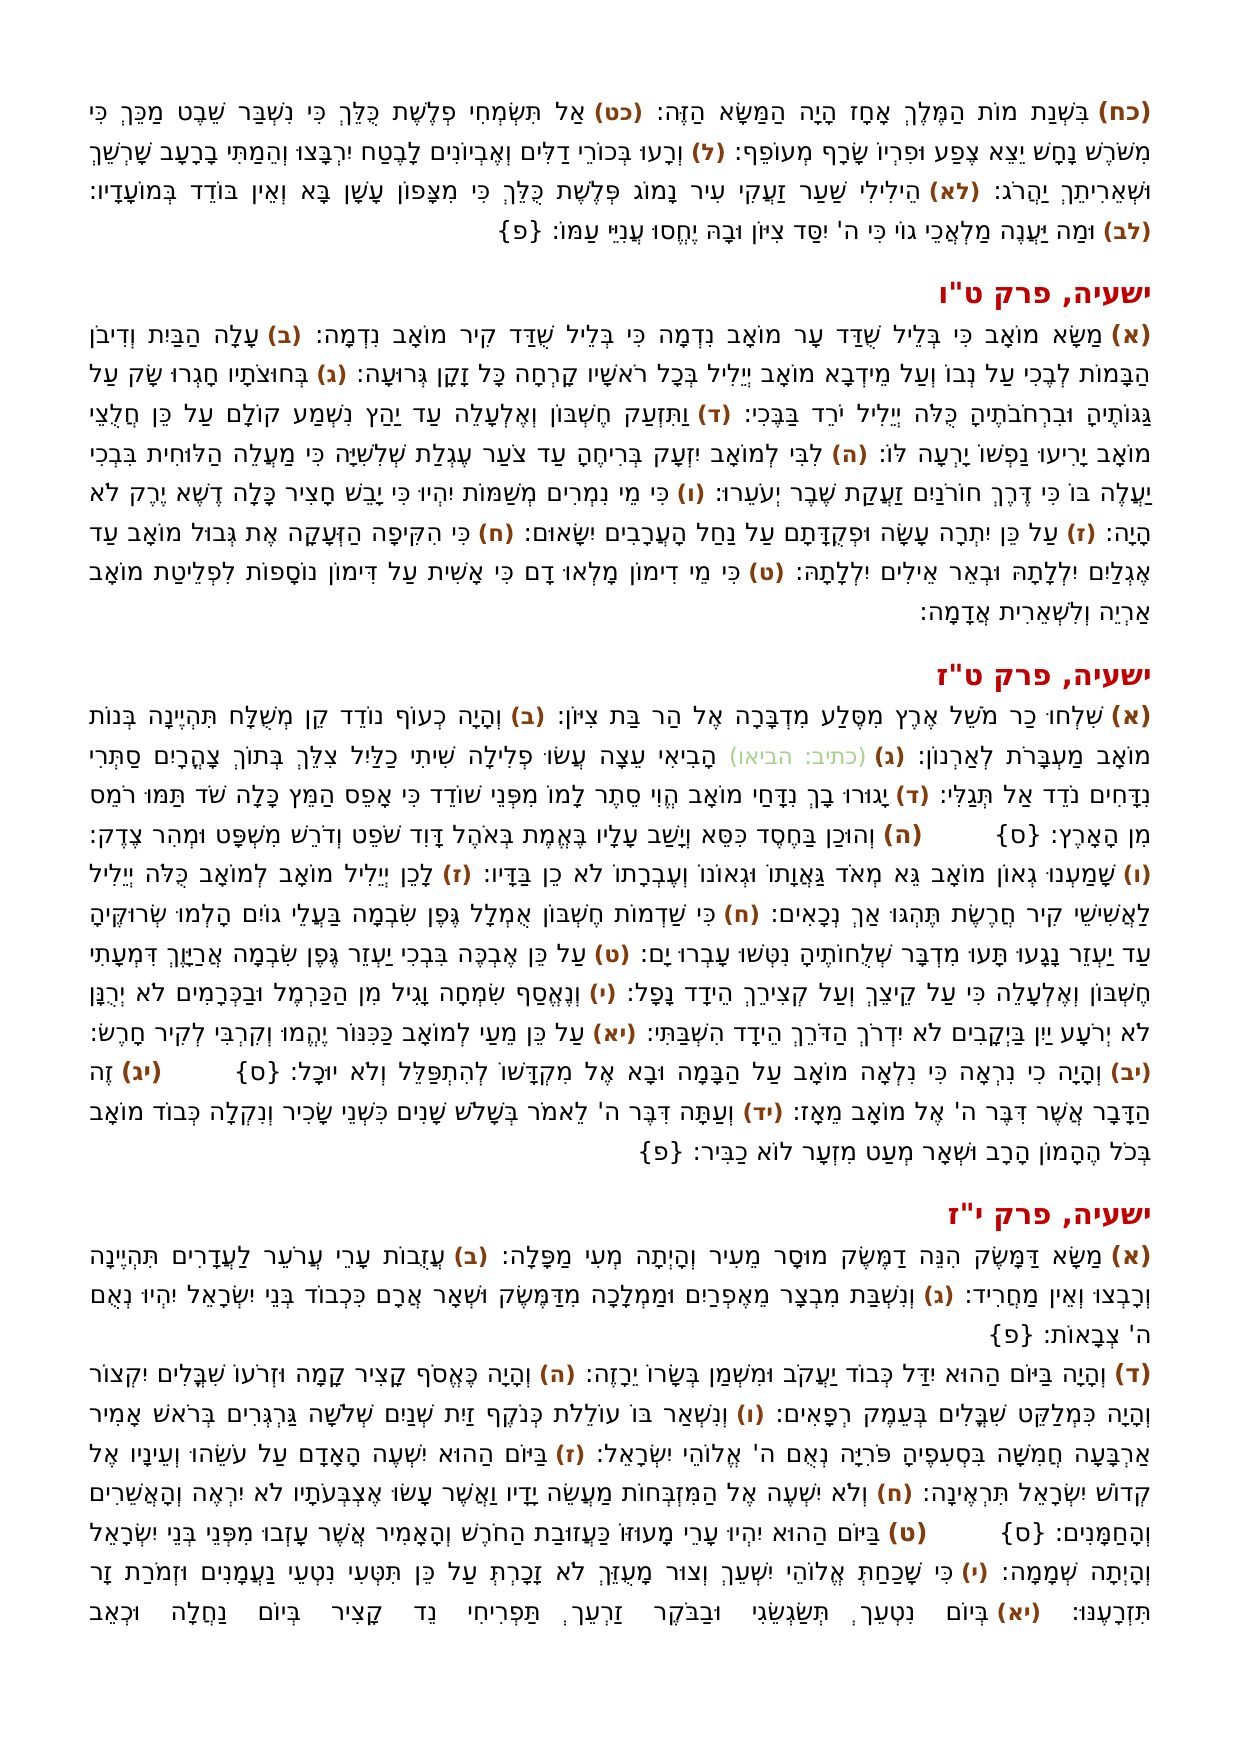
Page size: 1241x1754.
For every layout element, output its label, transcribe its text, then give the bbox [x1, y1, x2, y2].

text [89, 1351, 1152, 1628]
text ישעיה, פרק י"ז [89, 1193, 1152, 1232]
text ישעיה, פרק ט"ז [89, 653, 1152, 693]
text (א) שִׁלְחוּ כַר מֹשֵׁל אֶרֶץ מִסֶּלַע מִדְבָּרָה אֶל הַר בַּת צִיּוֹן: (ב) וְהָיָה כְעוֹף נוֹדֵד קֵן מְשֻׁלָּח תִּהְיֶינָה בְּנוֹת מוֹאָב מַעְבָּרֹת לְאַרְנוֹן: (ג) (כתיב: הביאו) הָבִיאִי עֵצָה עֲשׂוּ פְלִילָה שִׁיתִי כַלַּיִל צִלֵּךְ בְּתוֹךְ צָהֳרָיִם סַתְּרִי נִדָּחִים נֹדֵד אַל תְּגַלִּי: (ד) יָגוּרוּ בָךְ נִדָּחַי מוֹאָב הֱוִי סֵתֶר לָמוֹ מִפְּנֵי שׁוֹדֵד כִּי אָפֵס הַמֵּץ כָּלָה שֹׁד תַּמּוּ רֹמֵס מִן הָאָרֶץ: {ס} (ה) וְהוּכַן בַּחֶסֶד כִּסֵּא וְיָשַׁב עָלָיו בֶּאֱמֶת בְּאֹהֶל דָּוִד שֹׁפֵט וְדֹרֵשׁ מִשְׁפָּט וּמְהִר צֶדֶק: (ו) שָׁמַעְנוּ גְאוֹן מוֹאָב גֵּא מְאֹד גַּאֲוָתוֹ וּגְאוֹנוֹ וְעֶבְרָתוֹ לֹא כֵן בַּדָּיו: (ז) לָכֵן יְיֵלִיל מוֹאָב לְמוֹאָב כֻּלֹּה יְיֵלִיל לַאֲשִׁישֵׁי קִיר חֲרֶשֶׂת תֶּהְגּוּ אַךְ נְכָאִים: (ח) כִּי שַׁדְמוֹת חֶשְׁבּוֹן אֻמְלָל גֶּפֶן שִׂבְמָה בַּעֲלֵי גוֹיִם הָלְמוּ שְׂרוּקֶּיהָ עַד יַעְזֵר נָגָעוּ תָּעוּ מִדְבָּר שְׁלֻחוֹתֶיהָ נִטְּשׁוּ עָבְרוּ יָם: (ט) עַל כֵּן אֶבְכֶּה בִּבְכִי יַעְזֵר גֶּפֶן שִׂבְמָה אֲרַיָּוֶךְ דִּמְעָתִי חֶשְׁבּוֹן וְאֶלְעָלֵה כִּי עַל קֵיצֵךְ וְעַל קְצִירֵךְ הֵידָד נָפָל: (י) וְנֶאֱסַף שִׂמְחָה וָגִיל מִן הַכַּרְמֶל וּבַכְּרָמִים לֹא יְרֻנָּן לֹא יְרֹעָע יַיִן בַּיְקָבִים לֹא יִדְרֹךְ הַדֹּרֵךְ הֵידָד הִשְׁבַּתִּי: (יא) עַל כֵּן מֵעַי לְמוֹאָב כַּכִּנּוֹר יֶהֱמוּ וְקִרְבִּי לְקִיר חָרֶשׂ: (יב) וְהָיָה כִי נִרְאָה כִּי נִלְאָה מוֹאָב עַל הַבָּמָה וּבָא אֶל מִקְדָּשׁוֹ לְהִתְפַּלֵּל וְלֹא יוּכָל: {ס} (יג) זֶה הַדָּבָר אֲשֶׁר דִּבֶּר ה' אֶל מוֹאָב מֵאָז: (יד) וְעַתָּה דִּבֶּר ה' לֵאמֹר בְּשָׁלֹשׁ שָׁנִים כִּשְׁנֵי שָׂכִיר וְנִקְלָה כְּבוֹד מוֹאָב בְּכֹל הֶהָמוֹן הָרָב וּשְׁאָר מְעַט מִזְעָר לוֹא כַבִּיר: {פ} [89, 693, 1152, 1168]
text (א) מַשָּׂא מוֹאָב כִּי בְּלֵיל שֻׁדַּד עָר מוֹאָב נִדְמָה כִּי בְּלֵיל שֻׁדַּד קִיר מוֹאָב נִדְמָה: (ב) עָלָה הַבַּיִת וְדִיבֹן הַבָּמוֹת לְבֶכִי עַל נְבוֹ וְעַל מֵידְבָא מוֹאָב יְיֵלִיל בְּכָל רֹאשָׁיו קָרְחָה כָּל זָקָן גְּרוּעָה: (ג) בְּחוּצֹתָיו חָגְרוּ שָׂק עַל גַּגּוֹתֶיהָ וּבִרְחֹבֹתֶיהָ כֻּלֹּה יְיֵלִיל יֹרֵד בַּבֶּכִי: (ד) וַתִּזְעַק חֶשְׁבּוֹן וְאֶלְעָלֵה עַד יַהַץ נִשְׁמַע קוֹלָם עַל כֵּן חֲלֻצֵי מוֹאָב יָרִיעוּ נַפְשׁוֹ יָרְעָה לּוֹ: (ה) לִבִּי לְמוֹאָב יִזְעָק בְּרִיחֶהָ עַד צֹעַר עֶגְלַת שְׁלִשִׁיָּה כִּי מַעֲלֵה הַלּוּחִית בִּבְכִי יַעֲלֶה בּוֹ כִּי דֶּרֶךְ חוֹרֹנַיִם זַעֲקַת שֶׁבֶר יְעֹעֵרוּ: (ו) כִּי מֵי נִמְרִים מְשַׁמּוֹת יִהְיוּ כִּי יָבֵשׁ חָצִיר כָּלָה דֶשֶׁא יֶרֶק לֹא הָיָה: (ז) עַל כֵּן יִתְרָה עָשָׂה וּפְקֻדָּתָם עַל נַחַל הָעֲרָבִים יִשָּׂאוּם: (ח) כִּי הִקִּיפָה הַזְּעָקָה אֶת גְּבוּל מוֹאָב עַד אֶגְלַיִם יִלְלָתָהּ וּבְאֵר אֵילִים יִלְלָתָהּ: (ט) כִּי מֵי דִימוֹן מָלְאוּ דָם כִּי אָשִׁית עַל דִּימוֹן נוֹסָפוֹת לִפְלֵיטַת מוֹאָב אַרְיֵה וְלִשְׁאֵרִית אֲדָמָה: [89, 312, 1152, 628]
text ישעיה, פרק ט"ו [89, 272, 1152, 312]
text (כח) בִּשְׁנַת מוֹת הַמֶּלֶךְ אָחָז הָיָה הַמַּשָּׂא הַזֶּה: (כט) אַל תִּשְׂמְחִי פְלֶשֶׁת כֻּלֵּךְ כִּי נִשְׁבַּר שֵׁבֶט מַכֵּךְ כִּי מִשֹּׁרֶשׁ נָחָשׁ יֵצֵא צֶפַע וּפִרְיוֹ שָׂרָף מְעוֹפֵף: (ל) וְרָעוּ בְּכוֹרֵי דַלִּים וְאֶבְיוֹנִים לָבֶטַח יִרְבָּצוּ וְהֵמַתִּי בָרָעָב שָׁרְשֵׁךְ וּשְׁאֵרִיתֵךְ יַהֲרֹג: (לא) הֵילִילִי שַׁעַר זַעֲקִי עִיר נָמוֹג פְּלֶשֶׁת כֻּלֵּךְ כִּי מִצָּפוֹן עָשָׁן בָּא וְאֵין בּוֹדֵד בְּמוֹעָדָיו: (לב) וּמַה יַּעֲנֶה מַלְאֲכֵי גוֹי כִּי ה' יִסַּד צִיּוֹן וּבָהּ יֶחֱסוּ עֲנִיֵּי עַמּוֹ: {פ} [89, 89, 1152, 247]
text (א) מַשָּׂא דַּמָּשֶׂק הִנֵּה דַמֶּשֶׂק מוּסָר מֵעִיר וְהָיְתָה מְעִי מַפָּלָה: (ב) עֲזֻבוֹת עָרֵי עֲרֹעֵר לַעֲדָרִים תִּהְיֶינָה וְרָבְצוּ וְאֵין מַחֲרִיד: (ג) וְנִשְׁבַּת מִבְצָר מֵאֶפְרַיִם וּמַמְלָכָה מִדַּמֶּשֶׂק וּשְׁאָר אֲרָם כִּכְבוֹד בְּנֵי יִשְׂרָאֵל יִהְיוּ נְאֻם ה' צְבָאוֹת: {פ} [89, 1232, 1152, 1351]
